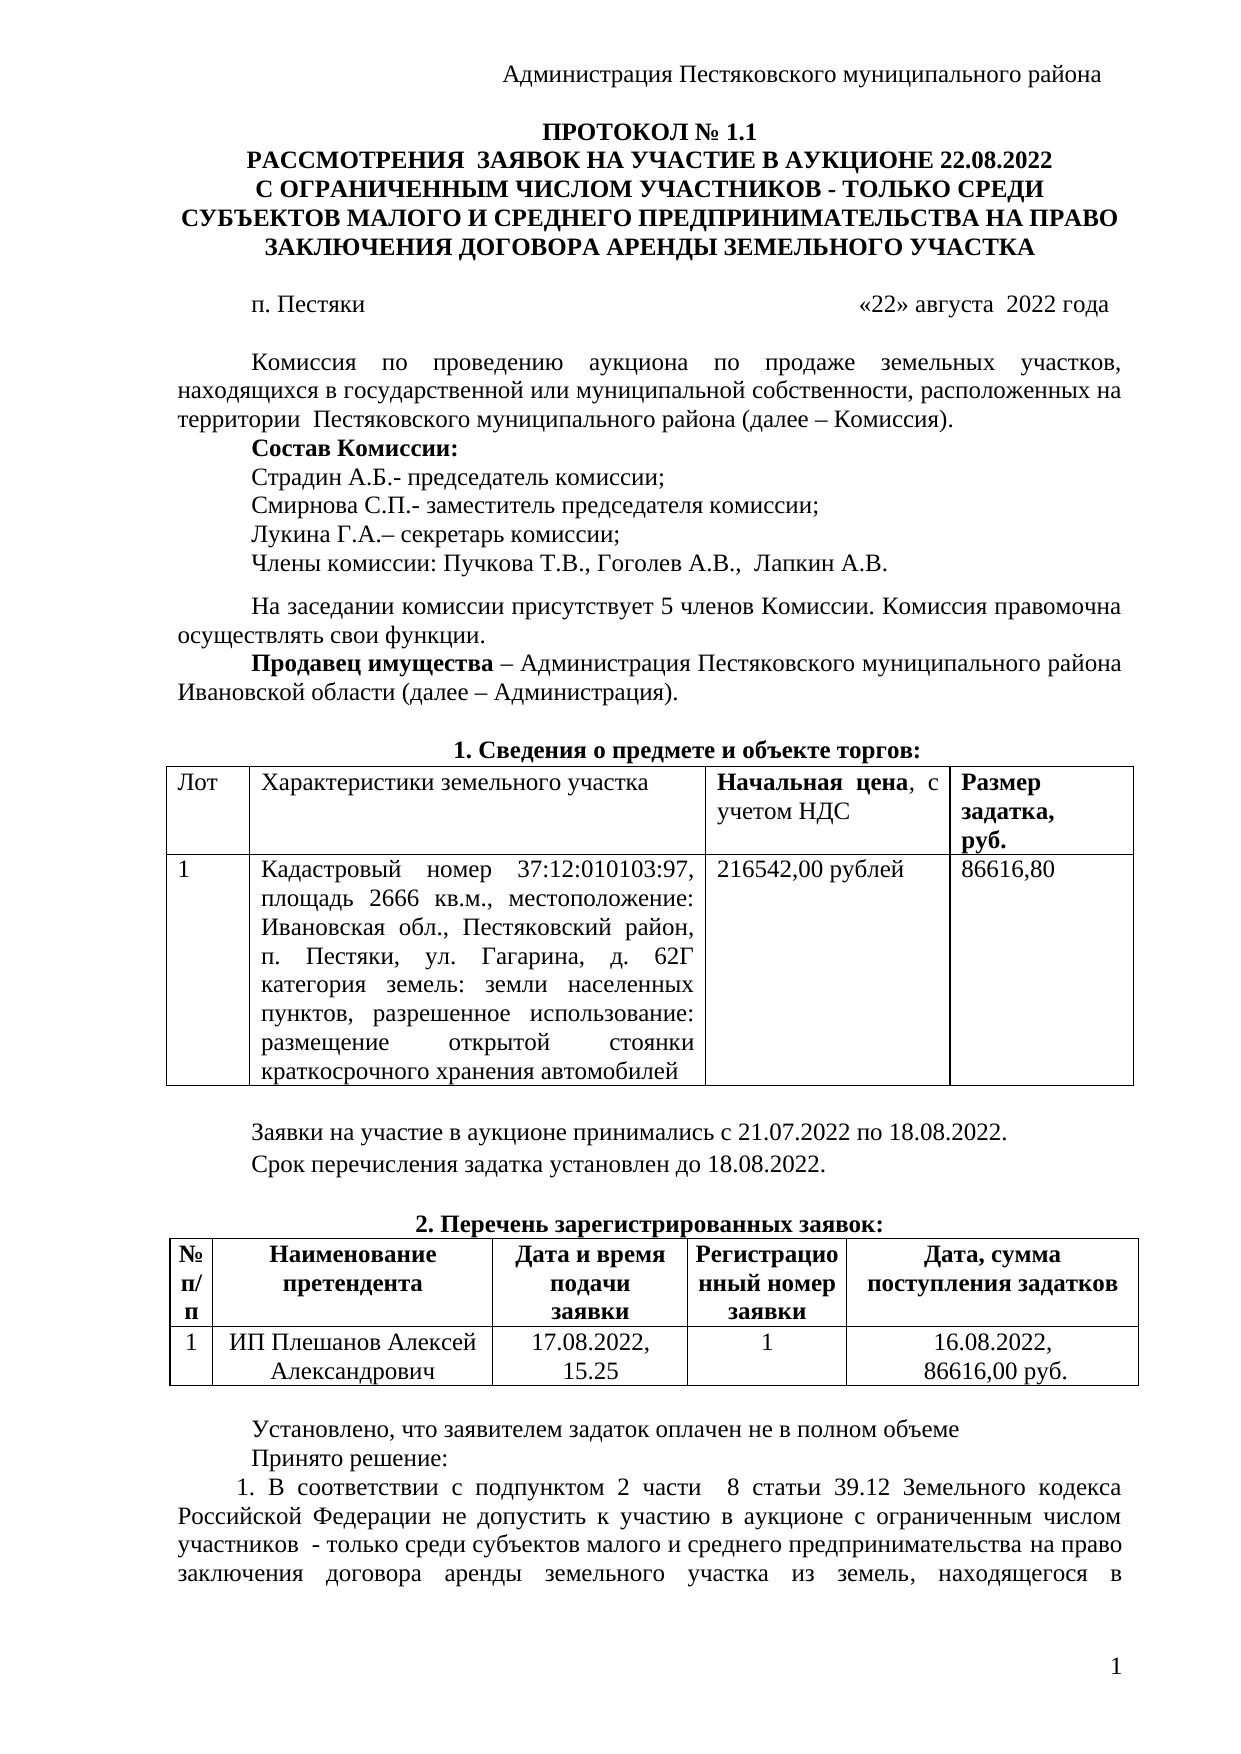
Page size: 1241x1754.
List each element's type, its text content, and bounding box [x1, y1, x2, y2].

table_header Регистрационный номер заявки [688, 1239, 846, 1326]
table_cell 16.08.2022, 86616,00 руб. [847, 1327, 1138, 1385]
table_header Дата и время подачи заявки [493, 1239, 687, 1326]
table_header № п/п [171, 1239, 212, 1326]
table_cell 1 [167, 855, 249, 1084]
list 1. Сведения о предмете и объекте торгов: [177, 735, 1122, 763]
text ПРОТОКОЛ № 1.1 [177, 117, 1122, 145]
table_header Наименование претендента [213, 1239, 492, 1326]
text РАССМОТРЕНИЯ ЗАЯВОК НА УЧАСТИЕ В АУКЦИОНЕ 22.08.2022 [177, 145, 1122, 174]
table_header Размер задатка, руб. [951, 767, 1133, 853]
text Установлено, что заявителем задаток оплачен не в полном объеме [177, 1414, 1122, 1443]
text 2. Перечень зарегистрированных заявок: [177, 1209, 1122, 1238]
text Смирнова С.П.- заместитель председателя комиссии; [177, 490, 1122, 519]
table_header Дата, сумма поступления задатков [847, 1239, 1138, 1326]
text Срок перечисления задатка установлен до 18.08.2022. [177, 1149, 1122, 1177]
text Администрация Пестяковского муниципального района [177, 59, 1122, 88]
text Комиссия по проведению аукциона по продаже земельных участков, находящихся в государственной или муниципальной собственности, расположенных на территории Пестяковского муниципального района (далее – Комиссия). [177, 347, 1122, 433]
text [177, 1472, 1122, 1587]
table_cell 216542,00 рублей [706, 855, 949, 1084]
text п. Пестяки «22» августа 2022 года [177, 289, 1122, 318]
text На заседании комиссии присутствует 5 членов Комиссии. Комиссия правомочна осуществлять свои функции. [177, 591, 1122, 648]
table_cell 17.08.2022, 15.25 [493, 1327, 687, 1385]
table_header Лот [167, 767, 249, 853]
text Состав Комиссии: [177, 433, 1122, 462]
table_cell 1 [688, 1327, 846, 1385]
table_cell Кадастровый номер 37:12:010103:97, площадь 2666 кв.м., местоположение: Ивановская обл., Пестяковский район, п. Пестяки, ул. Гагарина, д. 62Г категория земель: земли населенных пунктов, разрешенное использование: размещение открытой стоянки краткосрочного хранения автомобилей [250, 855, 705, 1084]
table_header Характеристики земельного участка [250, 767, 705, 853]
title Продавец имущества – Администрация Пестяковского муниципального района Ивановской области (далее – Администрация). [177, 648, 1122, 706]
text Страдин А.Б.- председатель комиссии; [177, 462, 1122, 490]
text С ОГРАНИЧЕННЫМ ЧИСЛОМ УЧАСТНИКОВ - ТОЛЬКО СРЕДИ СУБЪЕКТОВ МАЛОГО И СРЕДНЕГО ПРЕДПРИНИМАТЕЛЬСТВА НА ПРАВО ЗАКЛЮЧЕНИЯ ДОГОВОРА АРЕНДЫ ЗЕМЕЛЬНОГО УЧАСТКА [177, 174, 1122, 260]
table_cell 1 [171, 1327, 212, 1385]
table_header Начальная цена, с учетом НДС [706, 767, 949, 853]
text Члены комиссии: Пучкова Т.В., Гоголев А.В., Лапкин А.В. [177, 548, 1122, 577]
text Принято решение: [177, 1443, 1122, 1472]
text Заявки на участие в аукционе принимались с 21.07.2022 по 18.08.2022. [177, 1117, 1122, 1146]
table_cell ИП Плешанов Алексей Александрович [213, 1327, 492, 1385]
text Лукина Г.А.– секретарь комиссии; [177, 519, 1122, 548]
table_cell 86616,80 [951, 855, 1133, 1084]
